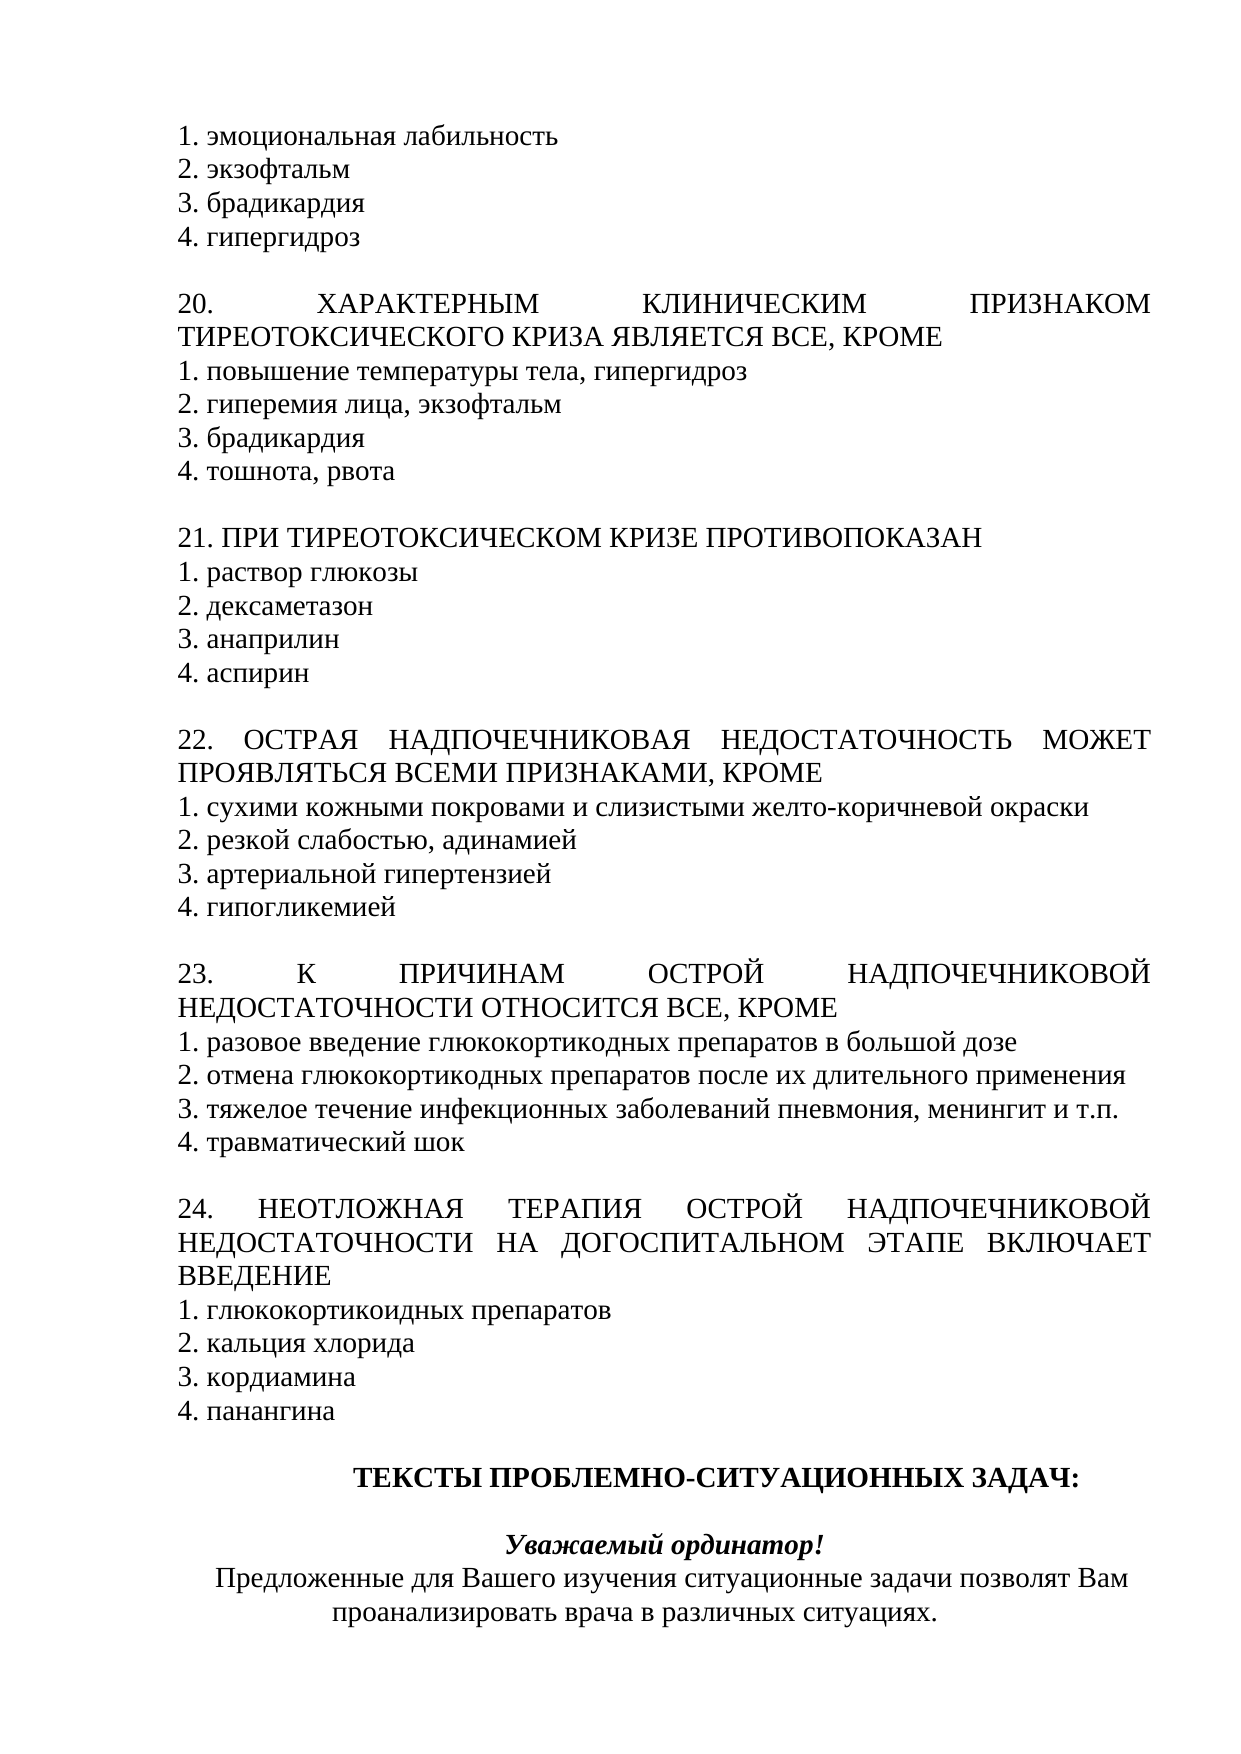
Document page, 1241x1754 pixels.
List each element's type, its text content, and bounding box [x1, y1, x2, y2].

text 3. брадикардия [177, 420, 1152, 453]
text 1. эмоциональная лабильность [177, 118, 1152, 152]
text 24. НЕОТЛОЖНАЯ ТЕРАПИЯ ОСТРОЙ НАДПОЧЕЧНИКОВОЙ НЕДОСТАТОЧНОСТИ НА ДОГОСПИТАЛЬНОМ ЭТАПЕ ВКЛЮЧАЕТ ВВЕДЕНИЕ [177, 1191, 1152, 1292]
text 3. брадикардия [177, 185, 1152, 219]
text 4. гипогликемией [177, 889, 1152, 923]
text 4. травматический шок [177, 1124, 1152, 1158]
text 1. разовое введение глюкокортикодных препаратов в большой дозе [177, 1024, 1152, 1057]
text 22. ОСТРАЯ НАДПОЧЕЧНИКОВАЯ НЕДОСТАТОЧНОСТЬ МОЖЕТ ПРОЯВЛЯТЬСЯ ВСЕМИ ПРИЗНАКАМИ, КРОМЕ [177, 722, 1152, 789]
text 4. аспирин [177, 655, 1152, 688]
text 1. раствор глюкозы [177, 554, 1152, 588]
text 2. кальция хлорида [177, 1326, 1152, 1359]
text 23. К ПРИЧИНАМ ОСТРОЙ НАДПОЧЕЧНИКОВОЙ НЕДОСТАТОЧНОСТИ ОТНОСИТСЯ ВСЕ, КРОМЕ [177, 957, 1152, 1024]
text 3. артериальной гипертензией [177, 856, 1152, 889]
text 4. панангина [177, 1393, 1152, 1426]
text Уважаемый ординатор! [177, 1527, 1152, 1560]
text 4. тошнота, рвота [177, 453, 1152, 487]
text 2. экзофтальм [177, 152, 1152, 185]
text 2. гиперемия лица, экзофтальм [177, 386, 1152, 420]
text 2. отмена глюкокортикодных препаратов после их длительного применения [177, 1057, 1152, 1091]
text 1. сухими кожными покровами и слизистыми желто-коричневой окраски [177, 789, 1152, 822]
text 1. повышение температуры тела, гипергидроз [177, 353, 1152, 386]
text 2. дексаметазон [177, 588, 1152, 621]
text Предложенные для Вашего изучения ситуационные задачи позволят Вам проанализировать врача в различных ситуациях. [118, 1560, 1152, 1627]
text 1. глюкокортикоидных препаратов [177, 1292, 1152, 1326]
text 3. кордиамина [177, 1359, 1152, 1393]
text 3. анаприлин [177, 621, 1152, 655]
text 3. тяжелое течение инфекционных заболеваний пневмония, менингит и т.п. [177, 1091, 1152, 1124]
text 20. ХАРАКТЕРНЫМ КЛИНИЧЕСКИМ ПРИЗНАКОМ ТИРЕОТОКСИЧЕСКОГО КРИЗА ЯВЛЯЕТСЯ ВСЕ, КРОМЕ [177, 286, 1152, 353]
text 4. гипергидроз [177, 219, 1152, 252]
text ТЕКСТЫ ПРОБЛЕМНО-СИТУАЦИОННЫХ ЗАДАЧ: [252, 1460, 1181, 1493]
text 2. резкой слабостью, адинамией [177, 822, 1152, 856]
text 21. ПРИ ТИРЕОТОКСИЧЕСКОМ КРИЗЕ ПРОТИВОПОКАЗАН [177, 521, 1152, 554]
